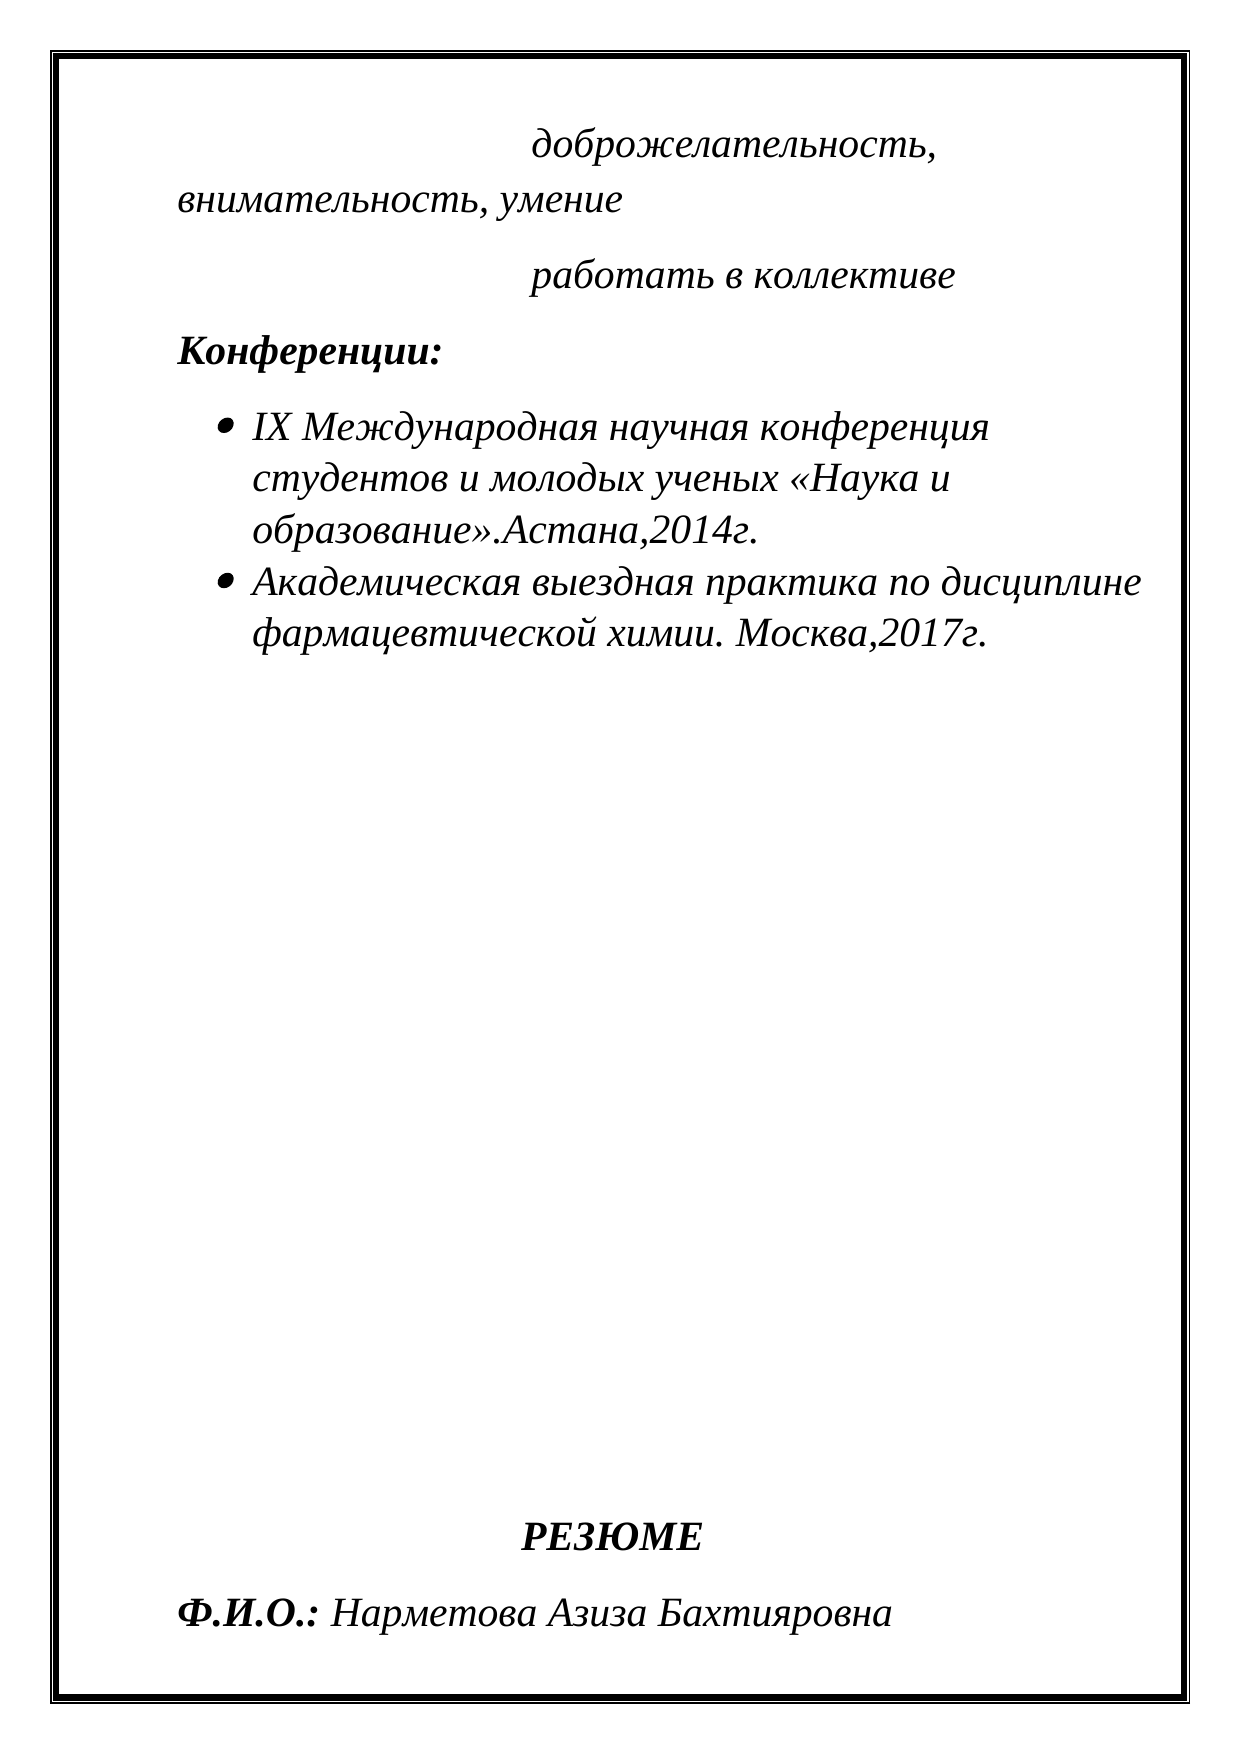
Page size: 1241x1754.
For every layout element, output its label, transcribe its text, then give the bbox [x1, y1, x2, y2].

text доброжелательность, внимательность, умение [177, 118, 1152, 221]
text Ф.И.О.: Нарметова Азиза Бахтияровна [177, 1587, 1152, 1635]
text РЕЗЮМЕ [177, 1512, 1152, 1559]
text работать в коллективе [177, 249, 1152, 297]
list IX Международная научная конференция студентов и молодых ученых «Наука и образование».Астана,2014г. [214, 401, 1152, 552]
text Конференции: [177, 325, 1152, 373]
list Академическая выездная практика по дисциплине фармацевтической химии. Москва,2017г. [214, 556, 1152, 656]
